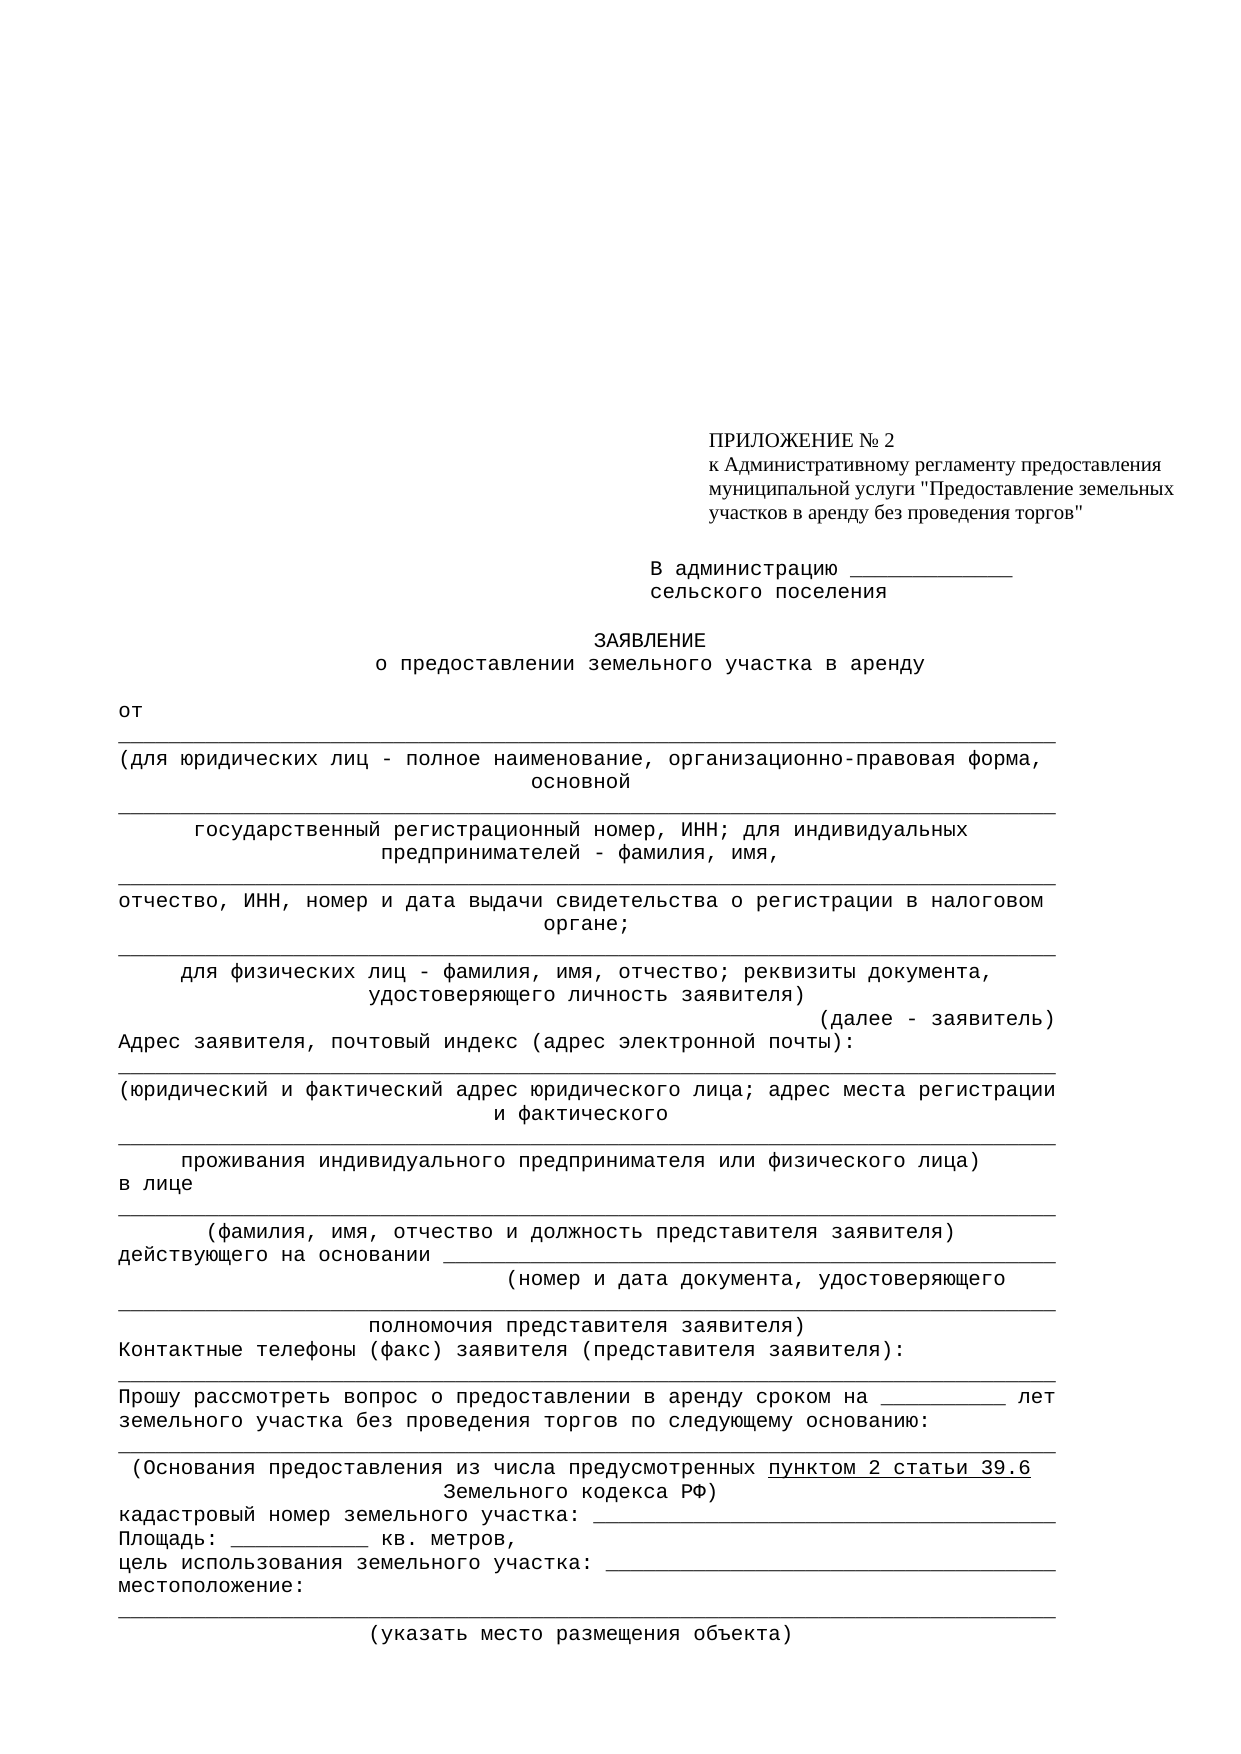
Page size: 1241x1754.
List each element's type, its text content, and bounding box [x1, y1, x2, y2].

text Земельного кодекса РФ) [118, 1481, 1181, 1504]
text о предоставлении земельного участка в аренду [118, 653, 1181, 677]
text ___________________________________________________________________________ [118, 937, 1181, 961]
text (Основания предоставления из числа предусмотренных пунктом 2 статьи 39.6 [118, 1457, 1181, 1481]
text к Административному регламенту предоставления муниципальной услуги "Предоставление земельных участков в аренду без проведения торгов" [709, 452, 1181, 524]
text и фактического [118, 1102, 1181, 1126]
text проживания индивидуального предпринимателя или физического лица) [118, 1150, 1181, 1173]
text ___________________________________________________________________________ [118, 1126, 1181, 1150]
text государственный регистрационный номер, ИНН; для индивидуальных [118, 819, 1181, 842]
text ___________________________________________________________________________ [118, 724, 1181, 748]
text Площадь: ___________ кв. метров, [118, 1528, 1181, 1552]
text ЗАЯВЛЕНИЕ [118, 629, 1181, 653]
text (указать место размещения объекта) [118, 1623, 1181, 1646]
text предпринимателей - фамилия, имя, [118, 842, 1181, 866]
text цель использования земельного участка: ____________________________________ [118, 1552, 1181, 1575]
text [118, 1599, 1181, 1623]
text ___________________________________________________________________________ [118, 795, 1181, 819]
text кадастровый номер земельного участка: _____________________________________ [118, 1504, 1181, 1528]
text ___________________________________________________________________________ [118, 1197, 1181, 1221]
text (номер и дата документа, удостоверяющего [118, 1268, 1181, 1292]
text Прошу рассмотреть вопрос о предоставлении в аренду сроком на __________ лет [118, 1386, 1181, 1410]
text (фамилия, имя, отчество и должность представителя заявителя) [118, 1221, 1181, 1244]
text ___________________________________________________________________________ [118, 1055, 1181, 1079]
text органе; [118, 913, 1181, 937]
text от [118, 701, 1181, 724]
text (далее - заявитель) [118, 1008, 1181, 1032]
text (для юридических лиц - полное наименование, организационно-правовая форма, [118, 748, 1181, 771]
text ___________________________________________________________________________ [118, 1363, 1181, 1386]
text В администрацию _____________ [650, 558, 1181, 582]
text Адрес заявителя, почтовый индекс (адрес электронной почты): [118, 1032, 1181, 1055]
text отчество, ИНН, номер и дата выдачи свидетельства о регистрации в налоговом [118, 890, 1181, 913]
text в лице [118, 1173, 1181, 1197]
text сельского поселения [650, 582, 1181, 605]
text ПРИЛОЖЕНИЕ № 2 [709, 428, 1181, 452]
text ___________________________________________________________________________ [118, 1292, 1181, 1315]
text удостоверяющего личность заявителя) [118, 984, 1181, 1008]
text полномочия представителя заявителя) [118, 1315, 1181, 1339]
text ___________________________________________________________________________ [118, 1433, 1181, 1457]
text основной [118, 771, 1181, 795]
text действующего на основании _________________________________________________ [118, 1244, 1181, 1268]
text земельного участка без проведения торгов по следующему основанию: [118, 1410, 1181, 1433]
text (юридический и фактический адрес юридического лица; адрес места регистрации [118, 1079, 1181, 1102]
text ___________________________________________________________________________ [118, 866, 1181, 890]
text для физических лиц - фамилия, имя, отчество; реквизиты документа, [118, 961, 1181, 984]
text местоположение: [118, 1575, 1181, 1599]
text Контактные телефоны (факс) заявителя (представителя заявителя): [118, 1339, 1181, 1363]
